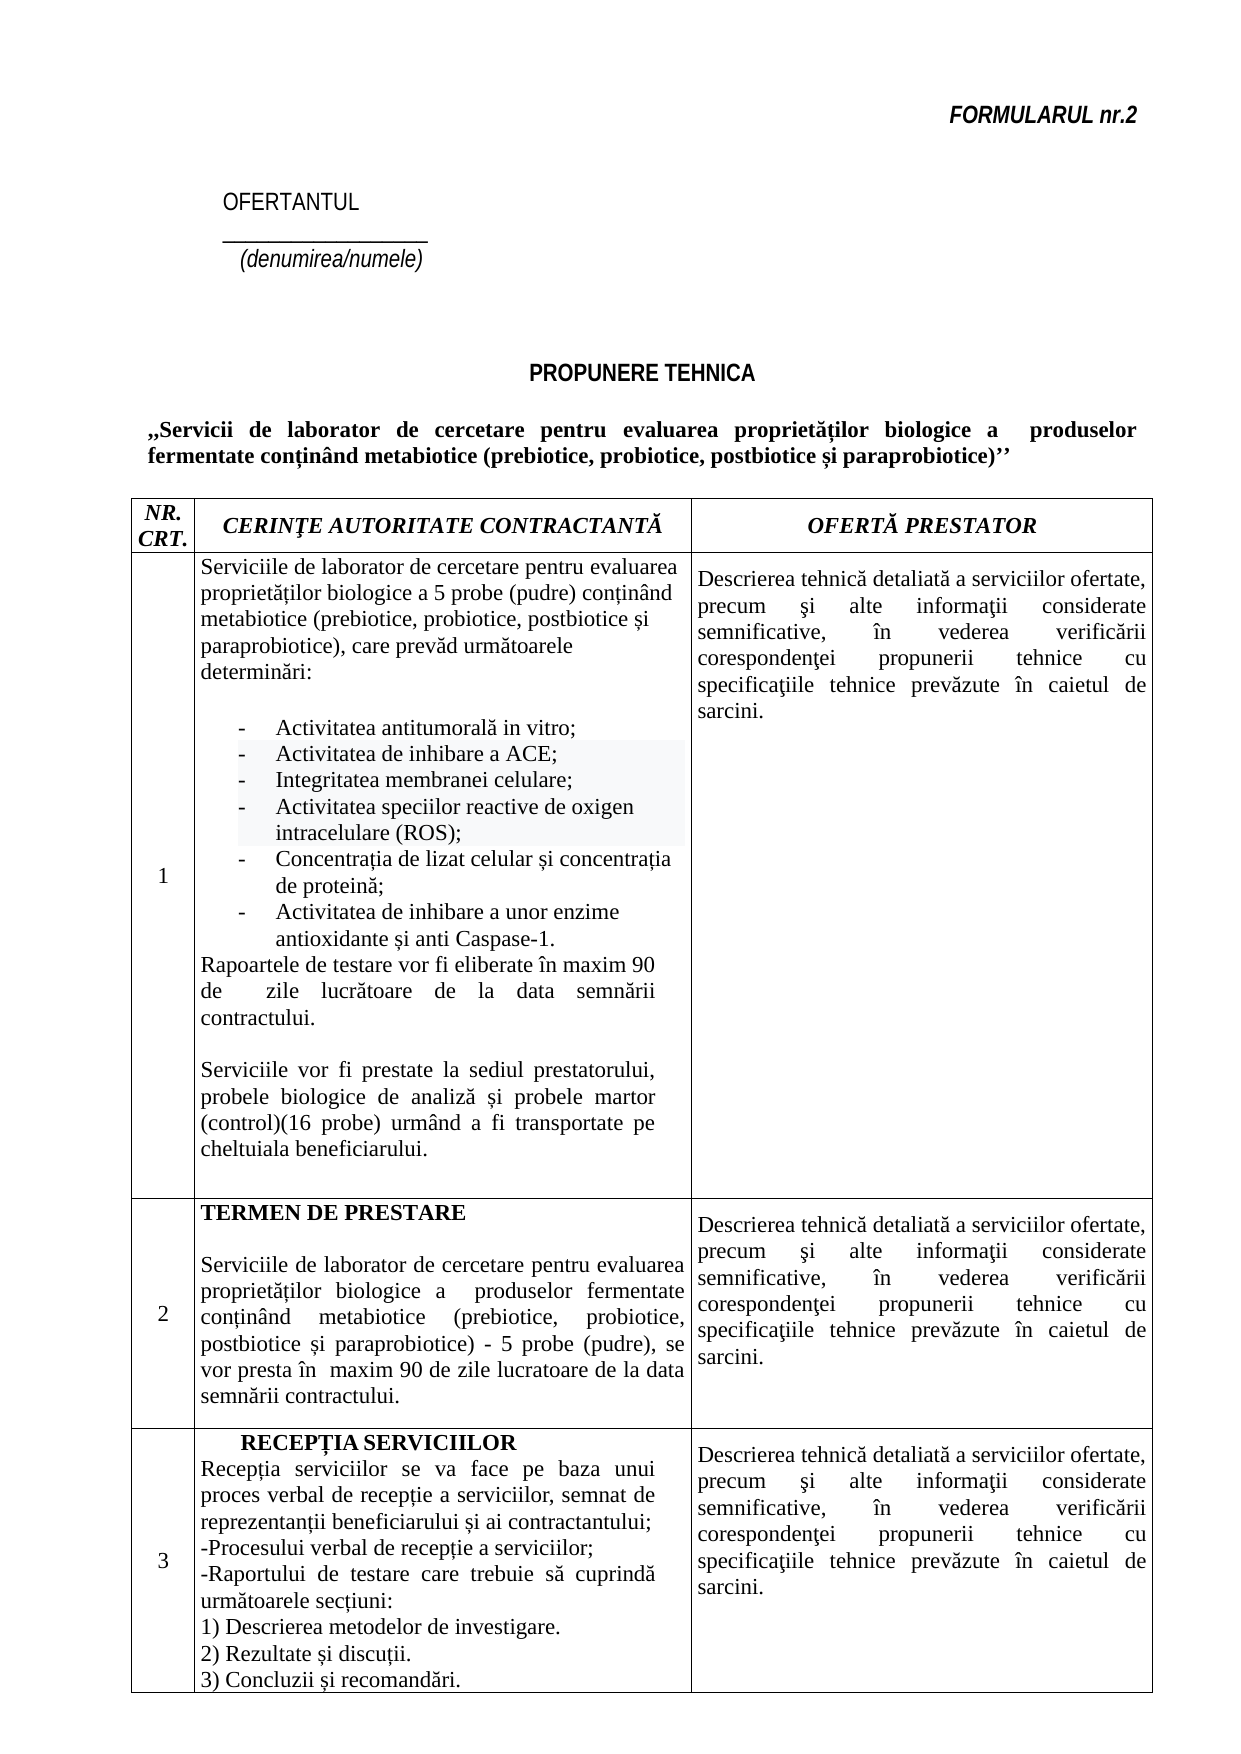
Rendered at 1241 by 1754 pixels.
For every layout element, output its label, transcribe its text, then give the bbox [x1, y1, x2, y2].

table_header NR. CRT. [132, 499, 194, 552]
table_cell 1 [132, 553, 194, 1198]
table_cell Descrierea tehnică detaliată a serviciilor ofertate, precum şi alte informaţii considerate semnificative, în vederea verificării corespondenţei propunerii tehnice cu specificaţiile tehnice prevăzute în caietul de sarcini. [692, 553, 1152, 1198]
table_header Cerinţe autoritate contractantă [195, 499, 691, 552]
text PROPUNERE TEHNICA [148, 358, 1137, 387]
text ,,Servicii de laborator de cercetare pentru evaluarea proprietăților biologice a produselor fermentate conținând metabiotice (prebiotice, probiotice, postbiotice și paraprobiotice)’’ [148, 416, 1137, 469]
table_header Ofertă PRESTATOR [692, 499, 1152, 552]
table_cell TERMEN DE PRESTARE Serviciile de laborator de cercetare pentru evaluarea proprietăților biologice a produselor fermentate conținând metabiotice (prebiotice, probiotice, postbiotice și paraprobiotice) - 5 probe (pudre), se vor presta în maxim 90 de zile lucratoare de la data semnării contractului. [195, 1199, 691, 1428]
table_cell 3 [132, 1429, 194, 1692]
table_cell RECEPȚIA SERVICIILOR Recepția serviciilor se va face pe baza unui proces verbal de recepție a serviciilor, semnat de reprezentanții beneficiarului și ai contractantului; -Procesului verbal de recepție a serviciilor; -Raportului de testare care trebuie să cuprindă următoarele secțiuni: 1) Descrierea metodelor de investigare. 2) Rezultate și discuții. 3) Concluzii și recomandări. [195, 1429, 691, 1692]
text FORMULARUL nr.2 [148, 101, 1137, 129]
table_cell 2 [132, 1199, 194, 1428]
table_cell Descrierea tehnică detaliată a serviciilor ofertate, precum şi alte informaţii considerate semnificative, în vederea verificării corespondenţei propunerii tehnice cu specificaţiile tehnice prevăzute în caietul de sarcini. [692, 1429, 1152, 1692]
text OFERTANTUL [148, 186, 1137, 215]
text (denumirea/numele) [148, 244, 1137, 272]
table_cell Serviciile de laborator de cercetare pentru evaluarea proprietăților biologice a 5 probe (pudre) conținând metabiotice (prebiotice, probiotice, postbiotice și paraprobiotice), care prevăd următoarele determinări: Activitatea antitumorală in vitro; Activitatea de inhibare a ACE; Integritatea membranei celulare; Activitatea speciilor reactive de oxigen intracelulare (ROS); Concentrația de lizat celular și concentrația de proteină; Activitatea de inhibare a unor enzime antioxidante și anti Caspase-1. Rapoartele de testare vor fi eliberate în maxim 90 de zile lucrătoare de la data semnării contractului. Serviciile vor fi prestate la sediul prestatorului, probele biologice de analiză și probele martor (control)(16 probe) urmând a fi transportate pe cheltuiala beneficiarului. [195, 553, 691, 1198]
table_cell Descrierea tehnică detaliată a serviciilor ofertate, precum şi alte informaţii considerate semnificative, în vederea verificării corespondenţei propunerii tehnice cu specificaţiile tehnice prevăzute în caietul de sarcini. [692, 1199, 1152, 1428]
text __________________ [148, 215, 1137, 244]
